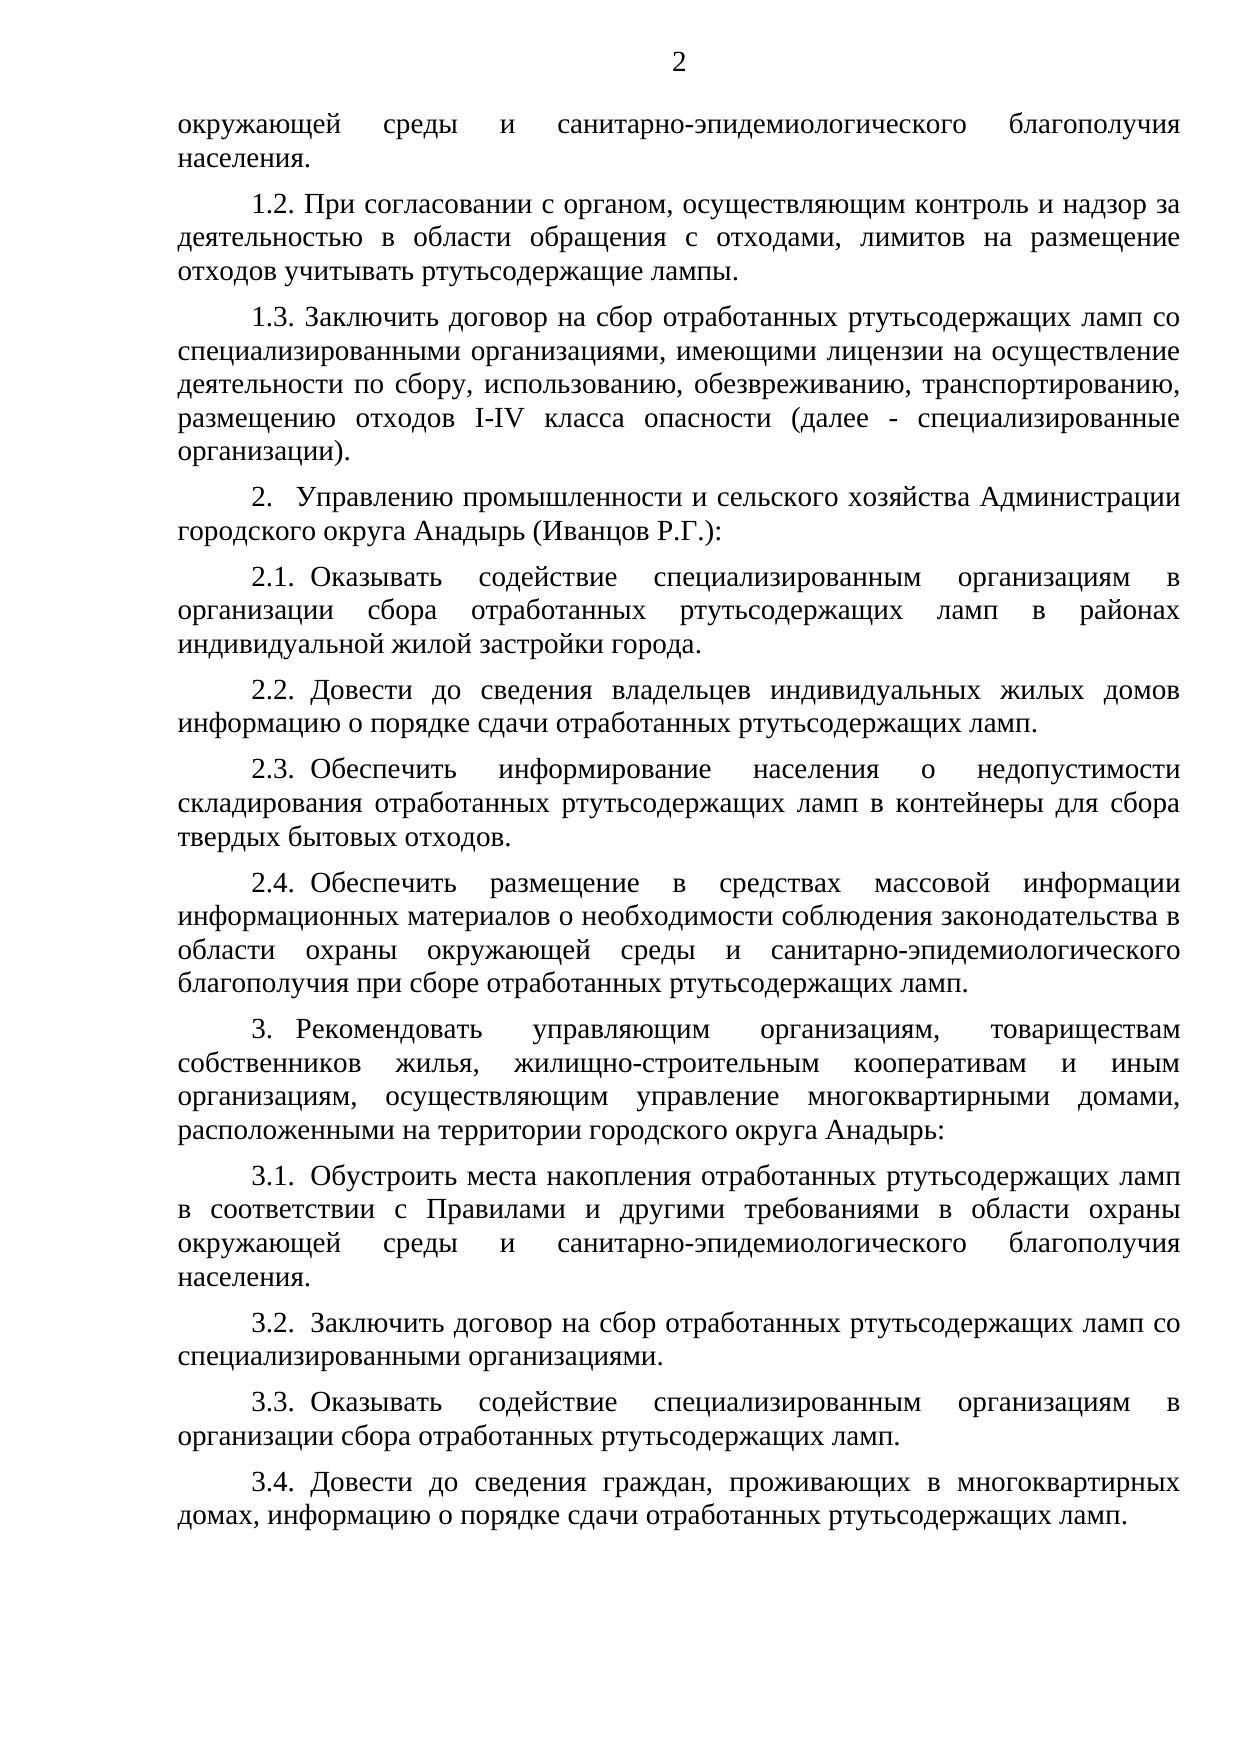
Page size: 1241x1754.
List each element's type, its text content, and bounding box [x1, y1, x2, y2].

text 3.4. Довести до сведения граждан, проживающих в многоквартирных домах, информацию о порядке сдачи отработанных ртутьсодержащих ламп. [177, 1464, 1181, 1531]
text 1.3. Заключить договор на сбор отработанных ртутьсодержащих ламп со специализированными организациями, имеющими лицензии на осуществление деятельности по сбору, использованию, обезвреживанию, транспортированию, размещению отходов I-IV класса опасности (далее - специализированные организации). [177, 299, 1181, 467]
text 3.3. Оказывать содействие специализированным организациям в организации сбора отработанных ртутьсодержащих ламп. [177, 1384, 1181, 1451]
text 2.2. Довести до сведения владельцев индивидуальных жилых домов информацию о порядке сдачи отработанных ртутьсодержащих ламп. [177, 672, 1181, 739]
text 3.2. Заключить договор на сбор отработанных ртутьсодержащих ламп со специализированными организациями. [177, 1305, 1181, 1372]
text 3. Рекомендовать управляющим организациям, товариществам собственников жилья, жилищно-строительным кооперативам и иным организациям, осуществляющим управление многоквартирными домами, расположенными на территории городского округа Анадырь: [177, 1011, 1181, 1146]
text 1.2. При согласовании с органом, осуществляющим контроль и надзор за деятельностью в области обращения с отходами, лимитов на размещение отходов учитывать ртутьсодержащие лампы. [177, 186, 1181, 287]
text 2.1. Оказывать содействие специализированным организациям в организации сбора отработанных ртутьсодержащих ламп в районах индивидуальной жилой застройки города. [177, 559, 1181, 659]
text 2. Управлению промышленности и сельского хозяйства Администрации городского округа Анадырь (Иванцов Р.Г.): [177, 479, 1181, 546]
text 3.1. Обустроить места накопления отработанных ртутьсодержащих ламп в соответствии с Правилами и другими требованиями в области охраны окружающей среды и санитарно-эпидемиологического благополучия населения. [177, 1158, 1181, 1292]
text 2.3. Обеспечить информирование населения о недопустимости складирования отработанных ртутьсодержащих ламп в контейнеры для сбора твердых бытовых отходов. [177, 752, 1181, 852]
text 2.4. Обеспечить размещение в средствах массовой информации информационных материалов о необходимости соблюдения законодательства в области охраны окружающей среды и санитарно-эпидемиологического благополучия при сборе отработанных ртутьсодержащих ламп. [177, 865, 1181, 999]
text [177, 106, 1181, 173]
